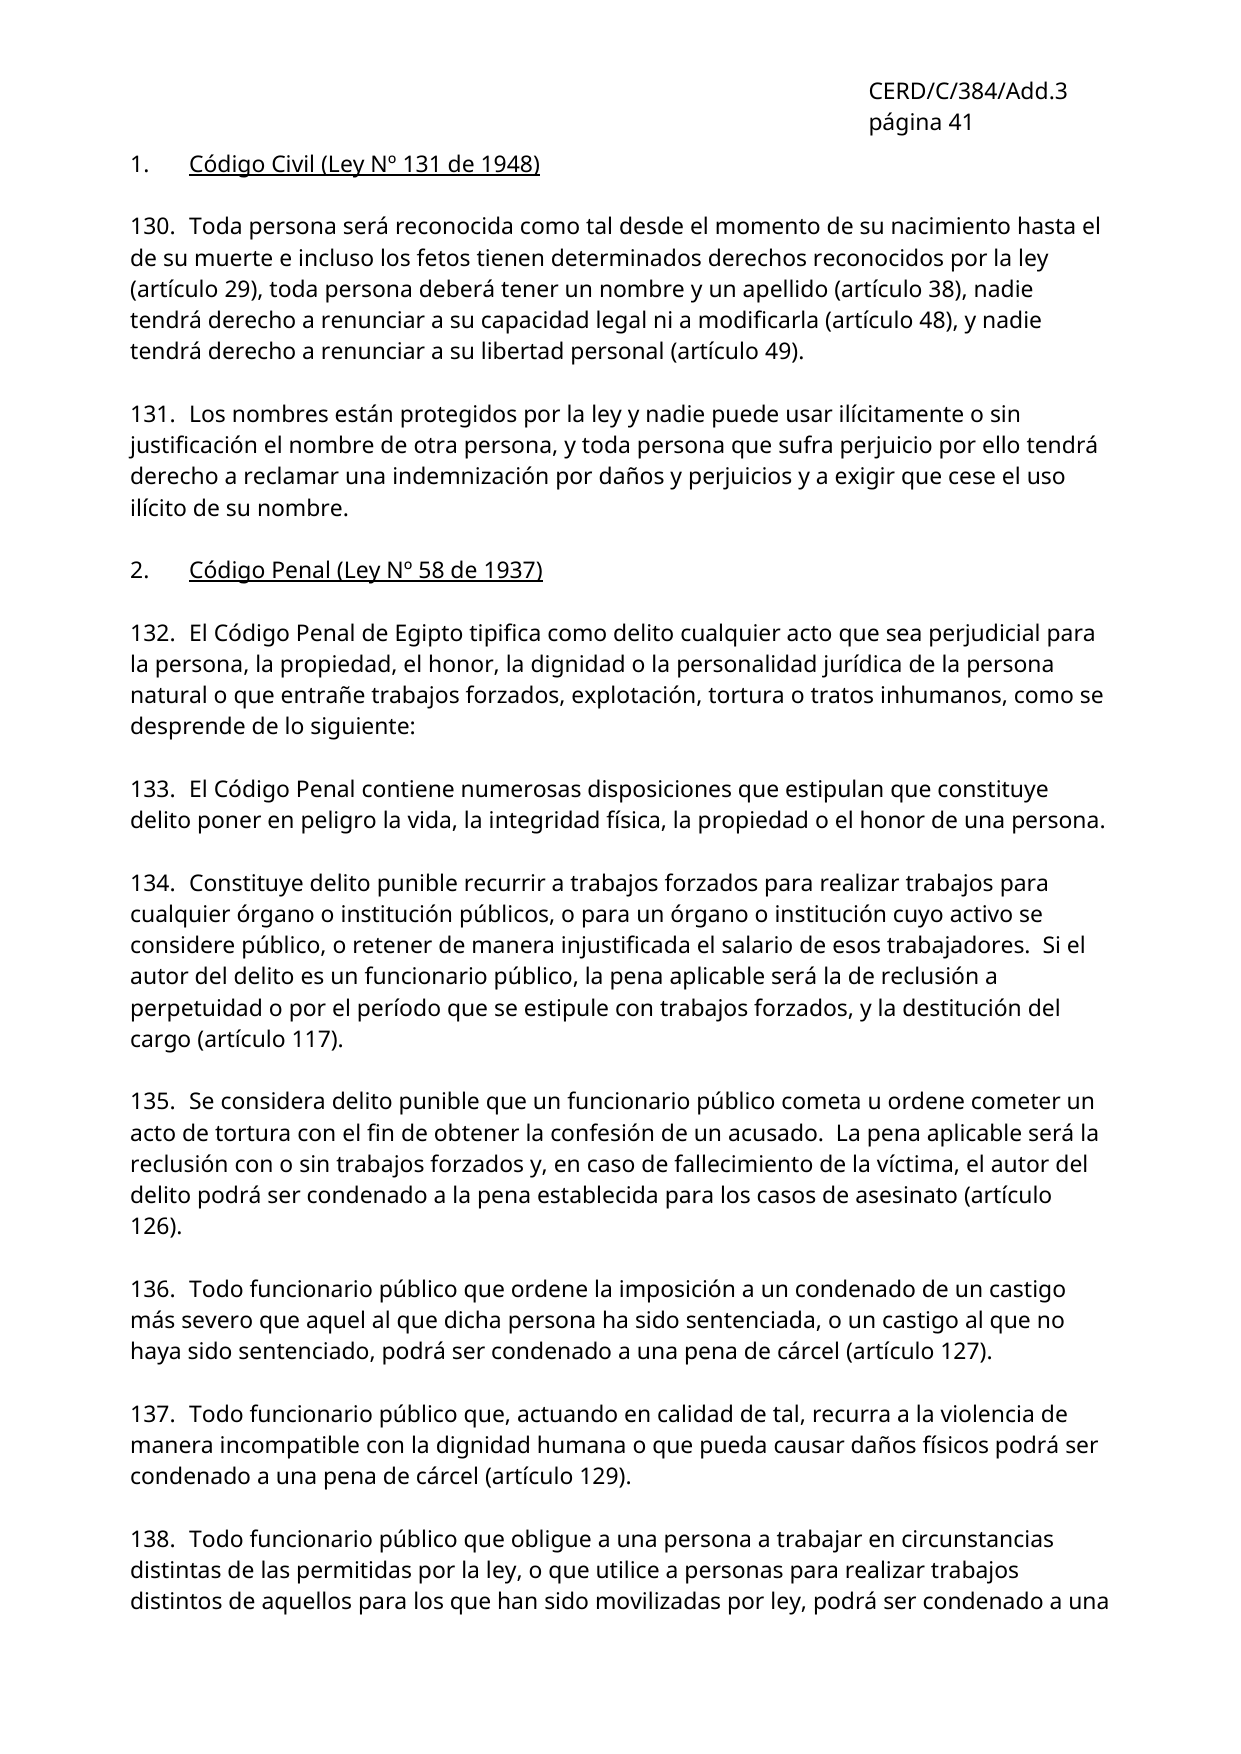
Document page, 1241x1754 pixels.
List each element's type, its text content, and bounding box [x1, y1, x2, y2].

text 131. Los nombres están protegidos por la ley y nadie puede usar ilícitamente o sin justificación el nombre de otra persona, y toda persona que sufra perjuicio por ello tendrá derecho a reclamar una indemnización por daños y perjuicios y a exigir que cese el uso ilícito de su nombre. [130, 398, 1110, 523]
text 137. Todo funcionario público que, actuando en calidad de tal, recurra a la violencia de manera incompatible con la dignidad humana o que pueda causar daños físicos podrá ser condenado a una pena de cárcel (artículo 129). [130, 1398, 1110, 1491]
text 130. Toda persona será reconocida como tal desde el momento de su nacimiento hasta el de su muerte e incluso los fetos tienen determinados derechos reconocidos por la ley (artículo 29), toda persona deberá tener un nombre y un apellido (artículo 38), nadie tendrá derecho a renunciar a su capacidad legal ni a modificarla (artículo 48), y nadie tendrá derecho a renunciar a su libertad personal (artículo 49). [130, 210, 1110, 366]
text 132. El Código Penal de Egipto tipifica como delito cualquier acto que sea perjudicial para la persona, la propiedad, el honor, la dignidad o la personalidad jurídica de la persona natural o que entrañe trabajos forzados, explotación, tortura o tratos inhumanos, como se desprende de lo siguiente: [130, 616, 1110, 741]
text 2. Código Penal (Ley Nº 58 de 1937) [130, 554, 1110, 585]
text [130, 1523, 1110, 1616]
text 133. El Código Penal contiene numerosas disposiciones que estipulan que constituye delito poner en peligro la vida, la integridad física, la propiedad o el honor de una persona. [130, 773, 1110, 835]
text 1. Código Civil (Ley Nº 131 de 1948) [130, 148, 1110, 179]
text 134. Constituye delito punible recurrir a trabajos forzados para realizar trabajos para cualquier órgano o institución públicos, o para un órgano o institución cuyo activo se considere público, o retener de manera injustificada el salario de esos trabajadores. Si el autor del delito es un funcionario público, la pena aplicable será la de reclusión a perpetuidad o por el período que se estipule con trabajos forzados, y la destitución del cargo (artículo 117). [130, 866, 1110, 1054]
text 136. Todo funcionario público que ordene la imposición a un condenado de un castigo más severo que aquel al que dicha persona ha sido sentenciada, o un castigo al que no haya sido sentenciado, podrá ser condenado a una pena de cárcel (artículo 127). [130, 1273, 1110, 1366]
text 135. Se considera delito punible que un funcionario público cometa u ordene cometer un acto de tortura con el fin de obtener la confesión de un acusado. La pena aplicable será la reclusión con o sin trabajos forzados y, en caso de fallecimiento de la víctima, el autor del delito podrá ser condenado a la pena establecida para los casos de asesinato (artículo 126). [130, 1085, 1110, 1241]
